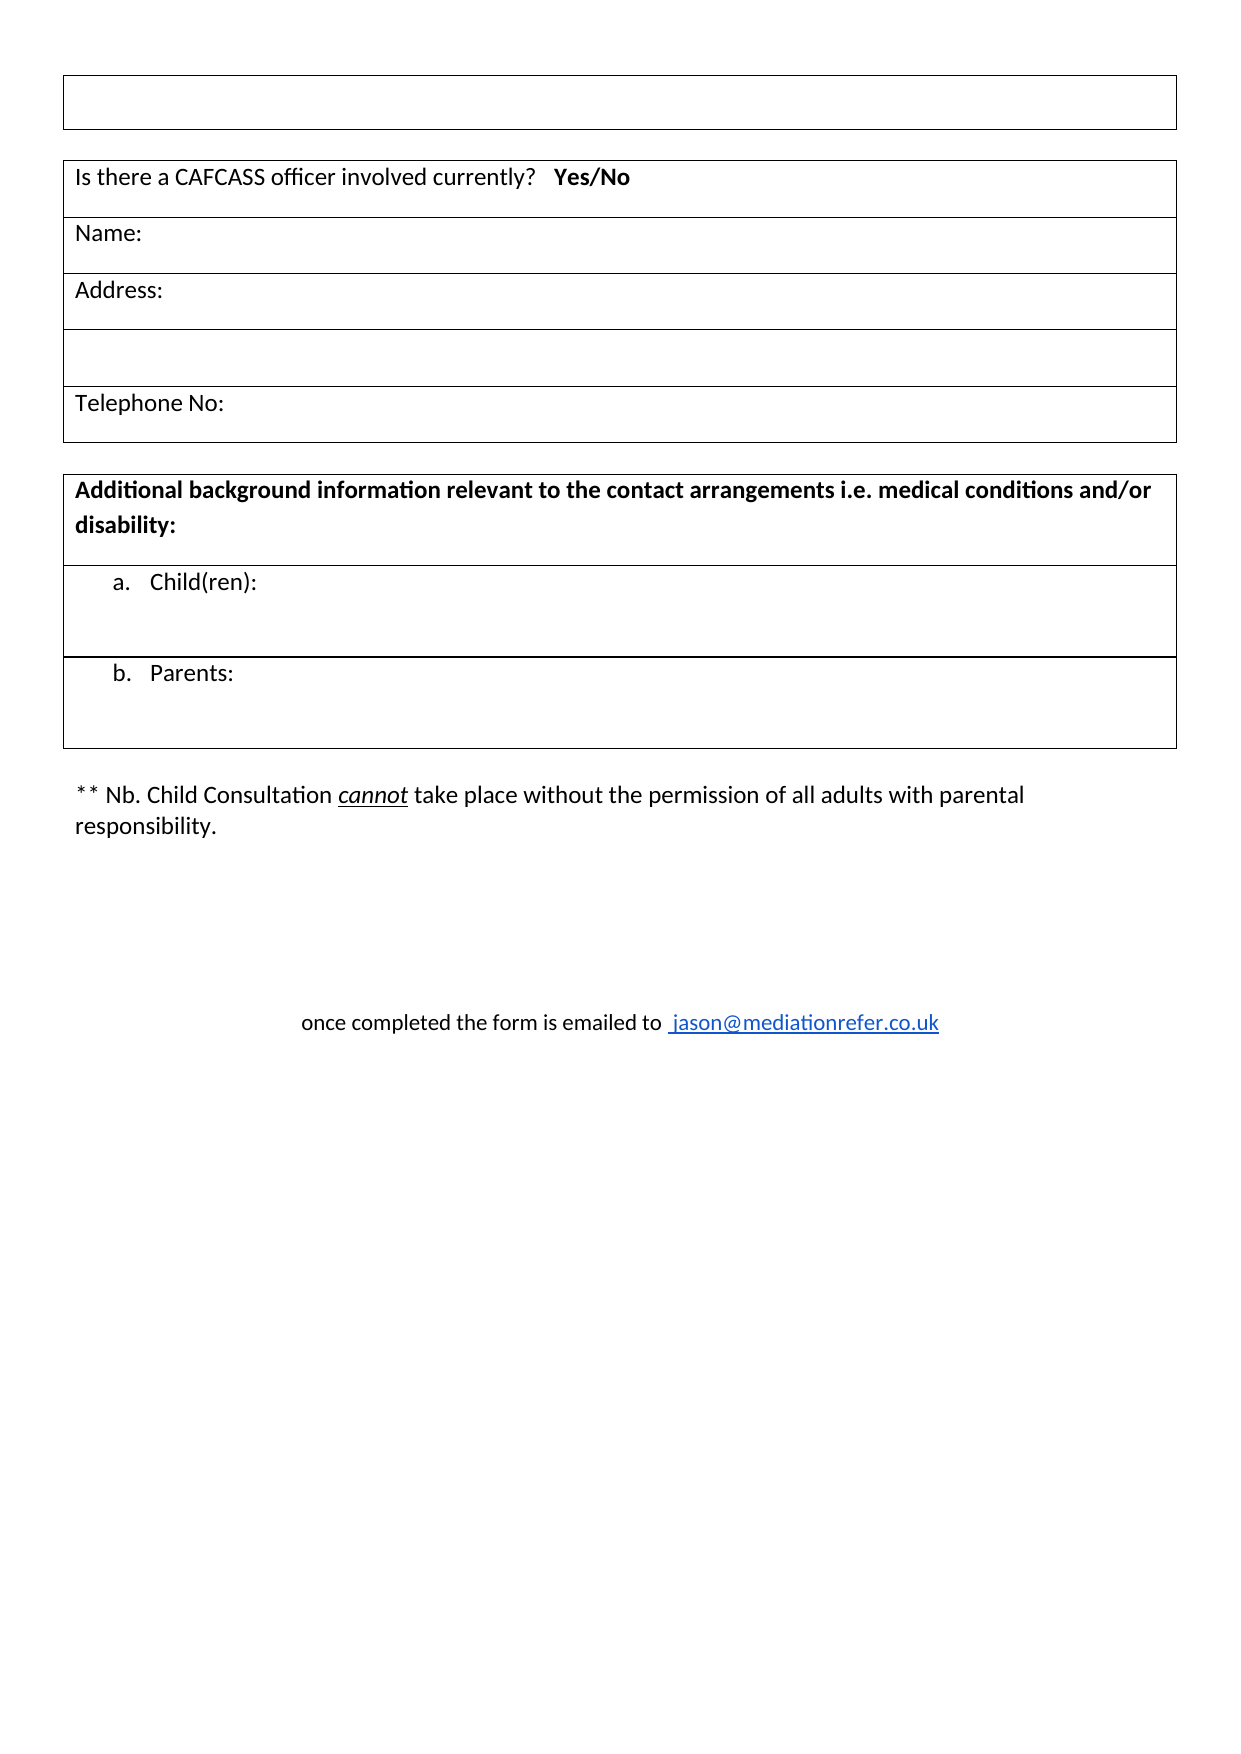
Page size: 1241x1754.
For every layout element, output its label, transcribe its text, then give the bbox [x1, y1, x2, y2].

text ** Nb. Child Consultation cannot take place without the permission of all adults with parental responsibility. [75, 780, 1165, 841]
table_cell Name: [64, 218, 1176, 273]
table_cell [64, 76, 1176, 129]
table_header Is there a CAFCASS officer involved currently? Yes/No [64, 161, 1176, 217]
table_cell Telephone No: [64, 387, 1176, 442]
table_cell [64, 330, 1176, 386]
table_cell Address: [64, 274, 1176, 329]
table_cell Parents: [64, 658, 1176, 748]
text once completed the form is emailed to jason@mediationrefer.co.uk [75, 1008, 1165, 1036]
table_cell Child(ren): [64, 566, 1176, 656]
table_header Additional background information relevant to the contact arrangements i.e. medical conditions and/or disability: [64, 475, 1176, 565]
